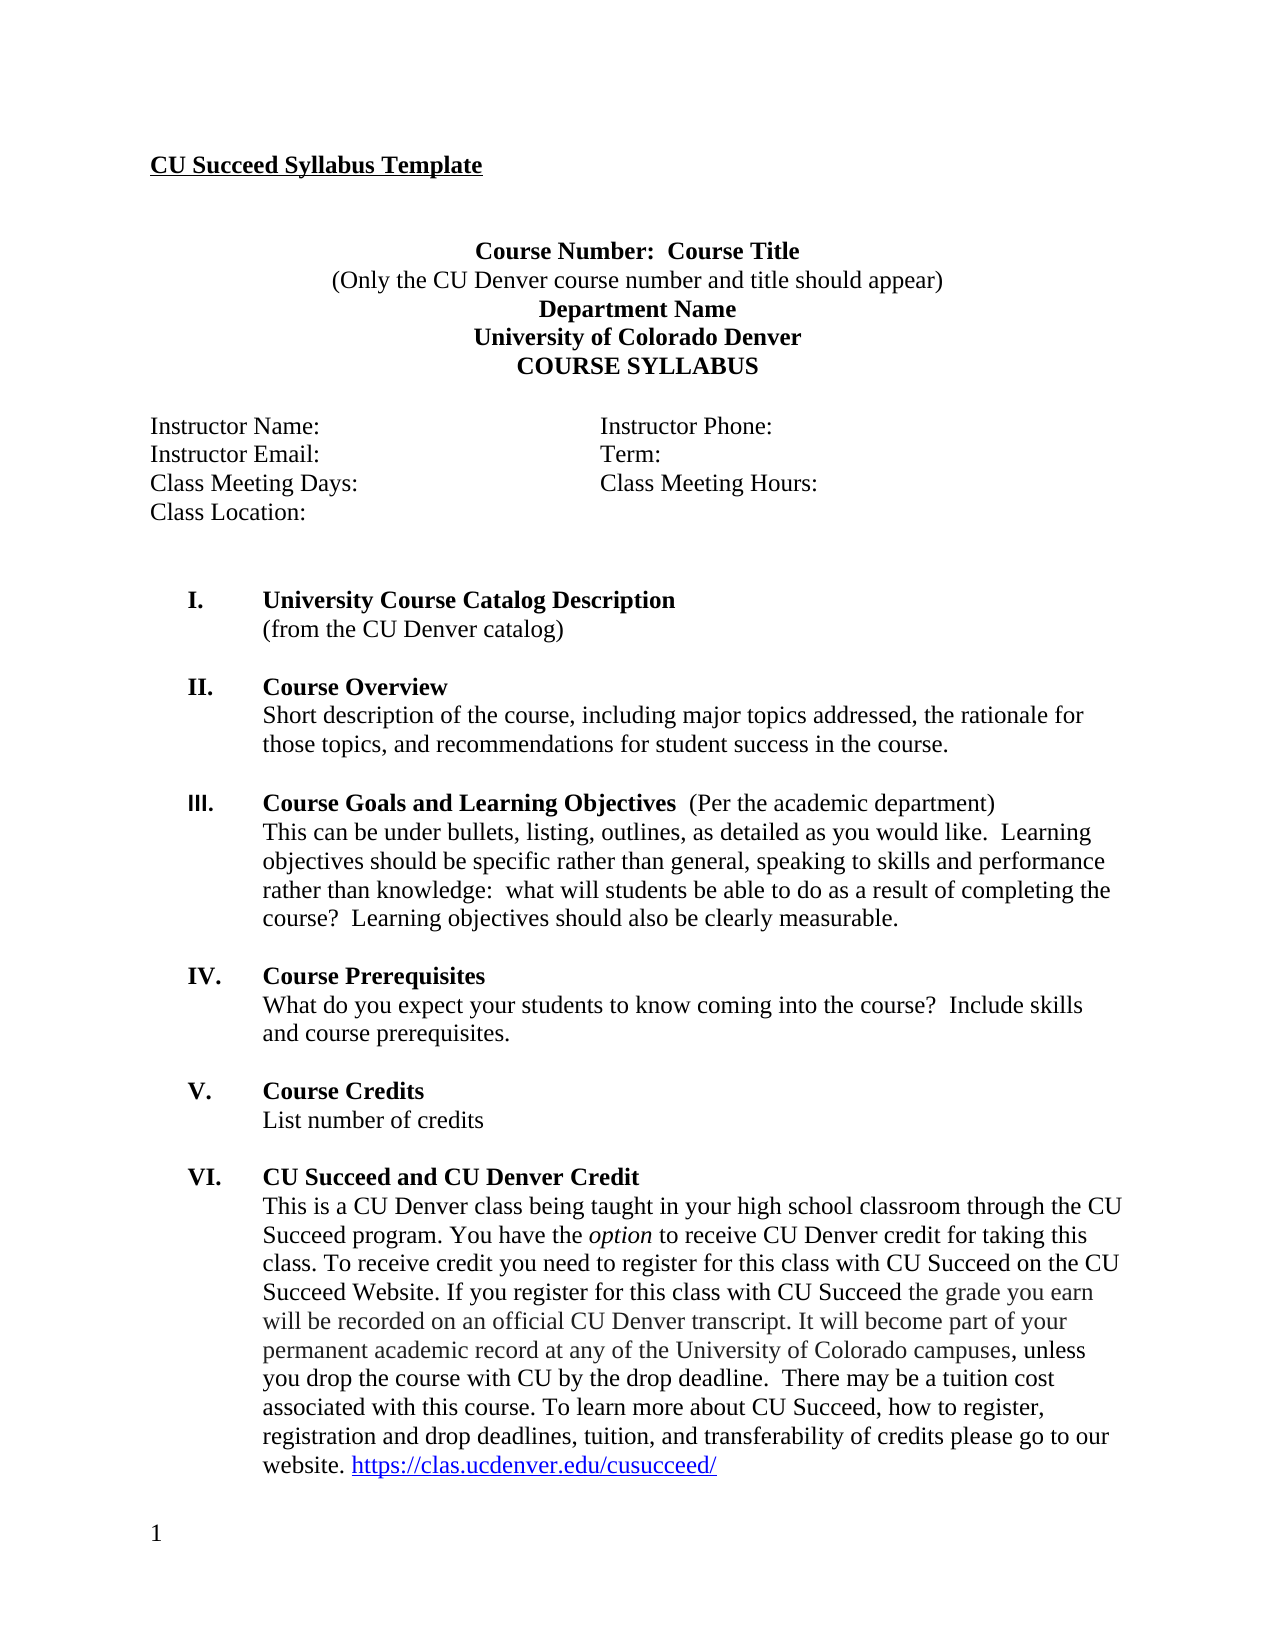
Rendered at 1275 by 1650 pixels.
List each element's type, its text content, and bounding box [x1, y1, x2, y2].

text Instructor Name: Instructor Phone: [150, 411, 1125, 439]
text University of Colorado Denver [150, 322, 1125, 351]
text Department Name [150, 294, 1125, 322]
text CU Succeed Syllabus Template [150, 150, 1125, 179]
text List number of credits [262, 1105, 1125, 1133]
text (from the CU Denver catalog) [262, 614, 1125, 643]
text This is a CU Denver class being taught in your high school classroom through the CU Succeed program. You have the option to receive CU Denver credit for taking this class. To receive credit you need to register for this class with CU Succeed on the CU Succeed Website. If you register for this class with CU Succeed the grade you earn will be recorded on an official CU Denver transcript. It will become part of your permanent academic record at any of the University of Colorado campuses, unless you drop the course with CU by the drop deadline. There may be a tuition cost associated with this course. To learn more about CU Succeed, how to register, registration and drop deadlines, tuition, and transferability of credits please go to our website. https://clas.ucdenver.edu/cusucceed/ [262, 1191, 1125, 1478]
text Course Number: Course Title [150, 236, 1125, 265]
list Course Credits [187, 1076, 1125, 1105]
text COURSE SYLLABUS [150, 351, 1125, 382]
text (Only the CU Denver course number and title should appear) [150, 265, 1125, 294]
text Class Meeting Days: Class Meeting Hours: [150, 468, 1125, 497]
list Course Overview [187, 672, 1125, 700]
list Course Prerequisites [187, 961, 1125, 990]
list University Course Catalog Description [187, 585, 1125, 614]
text Class Location: [150, 497, 1125, 526]
text What do you expect your students to know coming into the course? Include skills and course prerequisites. [262, 990, 1125, 1047]
text Instructor Email: Term: [150, 439, 1125, 468]
list Course Goals and Learning Objectives (Per the academic department) [187, 787, 1125, 817]
list CU Succeed and CU Denver Credit [187, 1162, 1125, 1191]
text Short description of the course, including major topics addressed, the rationale for those topics, and recommendations for student success in the course. [262, 700, 1125, 758]
text This can be under bullets, listing, outlines, as detailed as you would like. Learning objectives should be specific rather than general, speaking to skills and performance rather than knowledge: what will students be able to do as a result of completing the course? Learning objectives should also be clearly measurable. [262, 817, 1125, 932]
